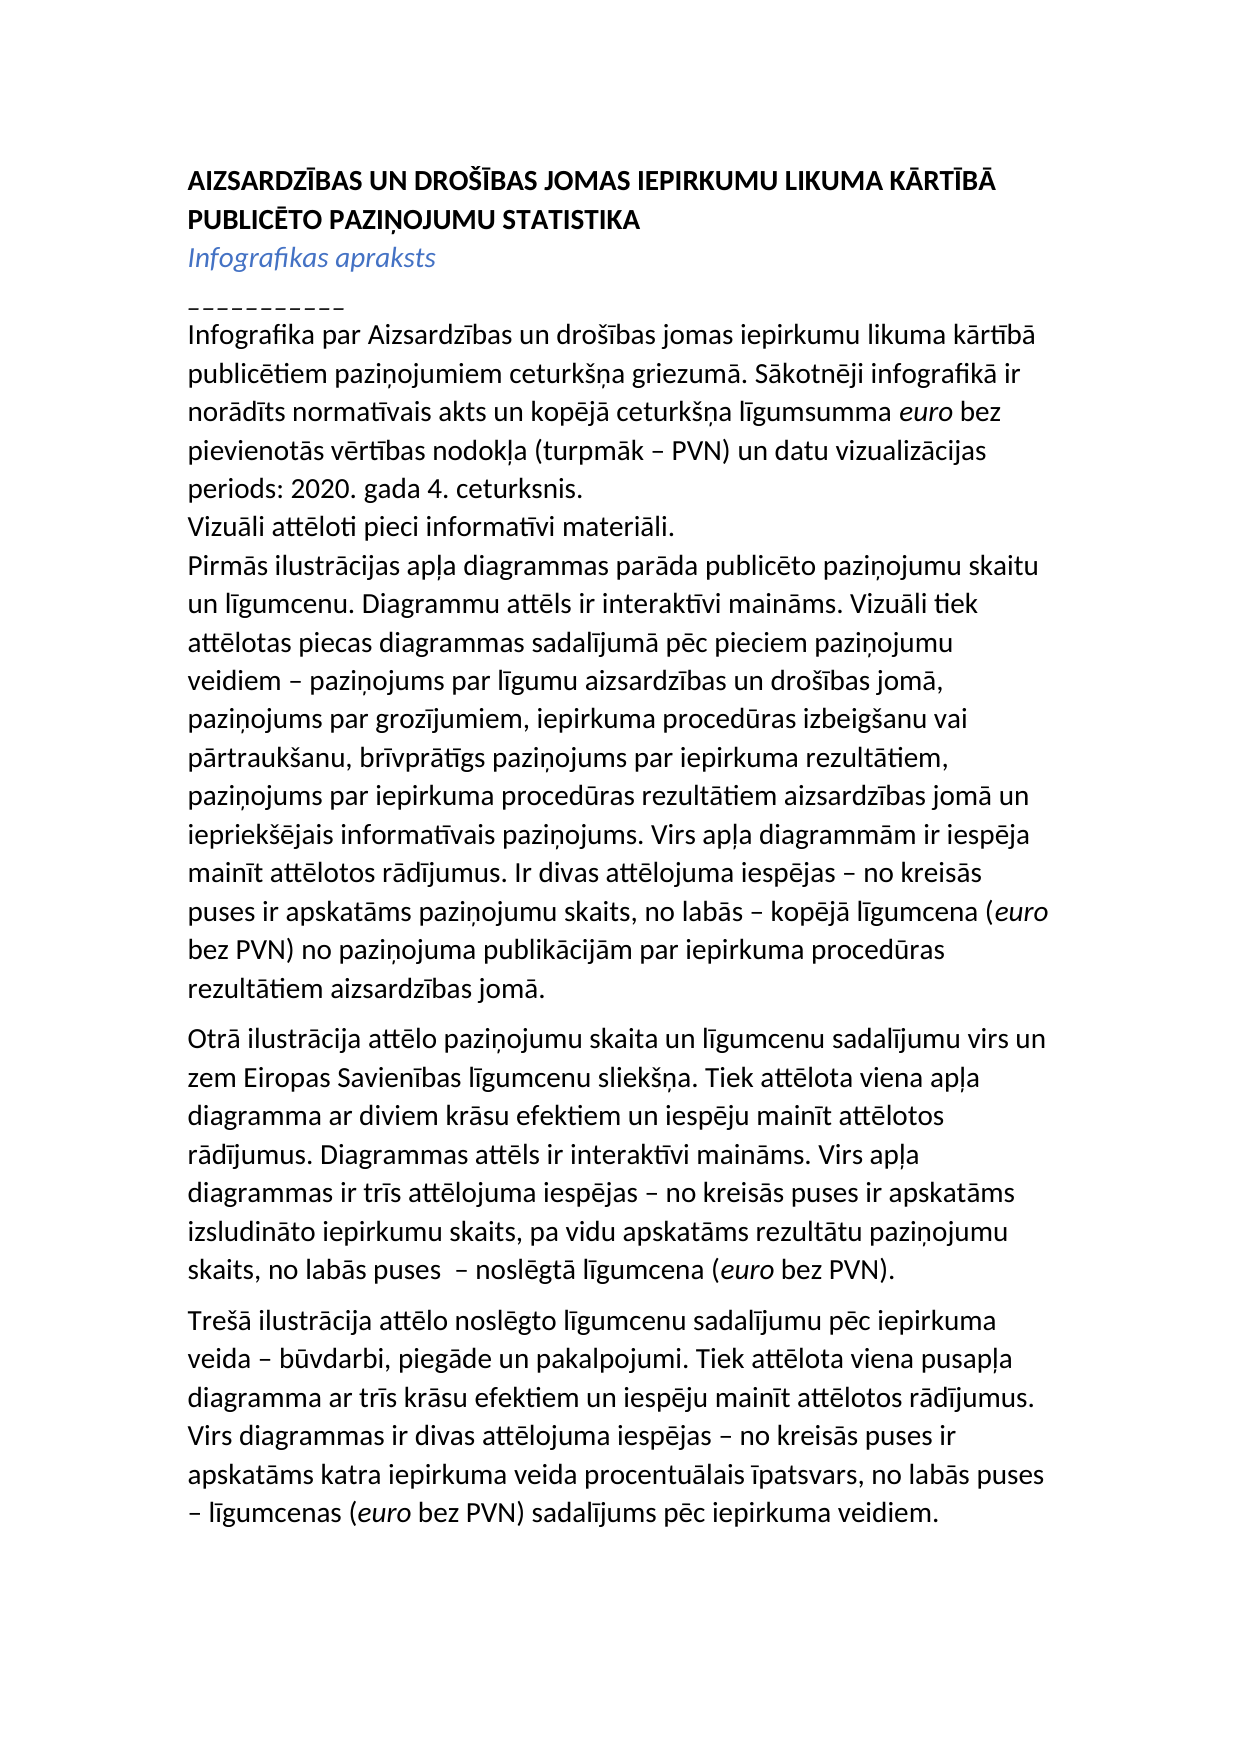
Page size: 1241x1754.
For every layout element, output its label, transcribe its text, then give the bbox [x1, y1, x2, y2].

text Trešā ilustrācija attēlo noslēgto līgumcenu sadalījumu pēc iepirkuma veida – būvdarbi, piegāde un pakalpojumi. Tiek attēlota viena pusapļa diagramma ar trīs krāsu efektiem un iespēju mainīt attēlotos rādījumus. Virs diagrammas ir divas attēlojuma iespējas – no kreisās puses ir apskatāms katra iepirkuma veida procentuālais īpatsvars, no labās puses – līgumcenas (euro bez PVN) sadalījums pēc iepirkuma veidiem. [187, 1302, 1053, 1530]
text Vizuāli attēloti pieci informatīvi materiāli. [187, 508, 1053, 544]
text Otrā ilustrācija attēlo paziņojumu skaita un līgumcenu sadalījumu virs un zem Eiropas Savienības līgumcenu sliekšņa. Tiek attēlota viena apļa diagramma ar diviem krāsu efektiem un iespēju mainīt attēlotos rādījumus. Diagrammas attēls ir interaktīvi maināms. Virs apļa diagrammas ir trīs attēlojuma iespējas – no kreisās puses ir apskatāms izsludināto iepirkumu skaits, pa vidu apskatāms rezultātu paziņojumu skaits, no labās puses – noslēgtā līgumcena (euro bez PVN). [187, 1021, 1053, 1287]
text AIZSARDZĪBAS UN DROŠĪBAS JOMAS IEPIRKUMU LIKUMA KĀRTĪBĀ PUBLICĒTO PAZIŅOJUMU STATISTIKA [187, 162, 1053, 237]
text Pirmās ilustrācijas apļa diagrammas parāda publicēto paziņojumu skaitu un līgumcenu. Diagrammu attēls ir interaktīvi maināms. Vizuāli tiek attēlotas piecas diagrammas sadalījumā pēc pieciem paziņojumu veidiem – paziņojums par līgumu aizsardzības un drošības jomā, paziņojums par grozījumiem, iepirkuma procedūras izbeigšanu vai pārtraukšanu, brīvprātīgs paziņojums par iepirkuma rezultātiem, paziņojums par iepirkuma procedūras rezultātiem aizsardzības jomā un iepriekšējais informatīvais paziņojums. Virs apļa diagrammām ir iespēja mainīt attēlotos rādījumus. Ir divas attēlojuma iespējas – no kreisās puses ir apskatāms paziņojumu skaits, no labās – kopējā līgumcena (euro bez PVN) no paziņojuma publikācijām par iepirkuma procedūras rezultātiem aizsardzības jomā. [187, 547, 1053, 1005]
text Infografika par Aizsardzības un drošības jomas iepirkumu likuma kārtībā publicētiem paziņojumiem ceturkšņa griezumā. Sākotnēji infografikā ir norādīts normatīvais akts un kopējā ceturkšņa līgumsumma euro bez pievienotās vērtības nodokļa (turpmāk – PVN) un datu vizualizācijas periods: 2020. gada 4. ceturksnis. [187, 316, 1053, 506]
text Infografikas apraksts [187, 239, 1053, 275]
text ___________ [187, 278, 1053, 313]
